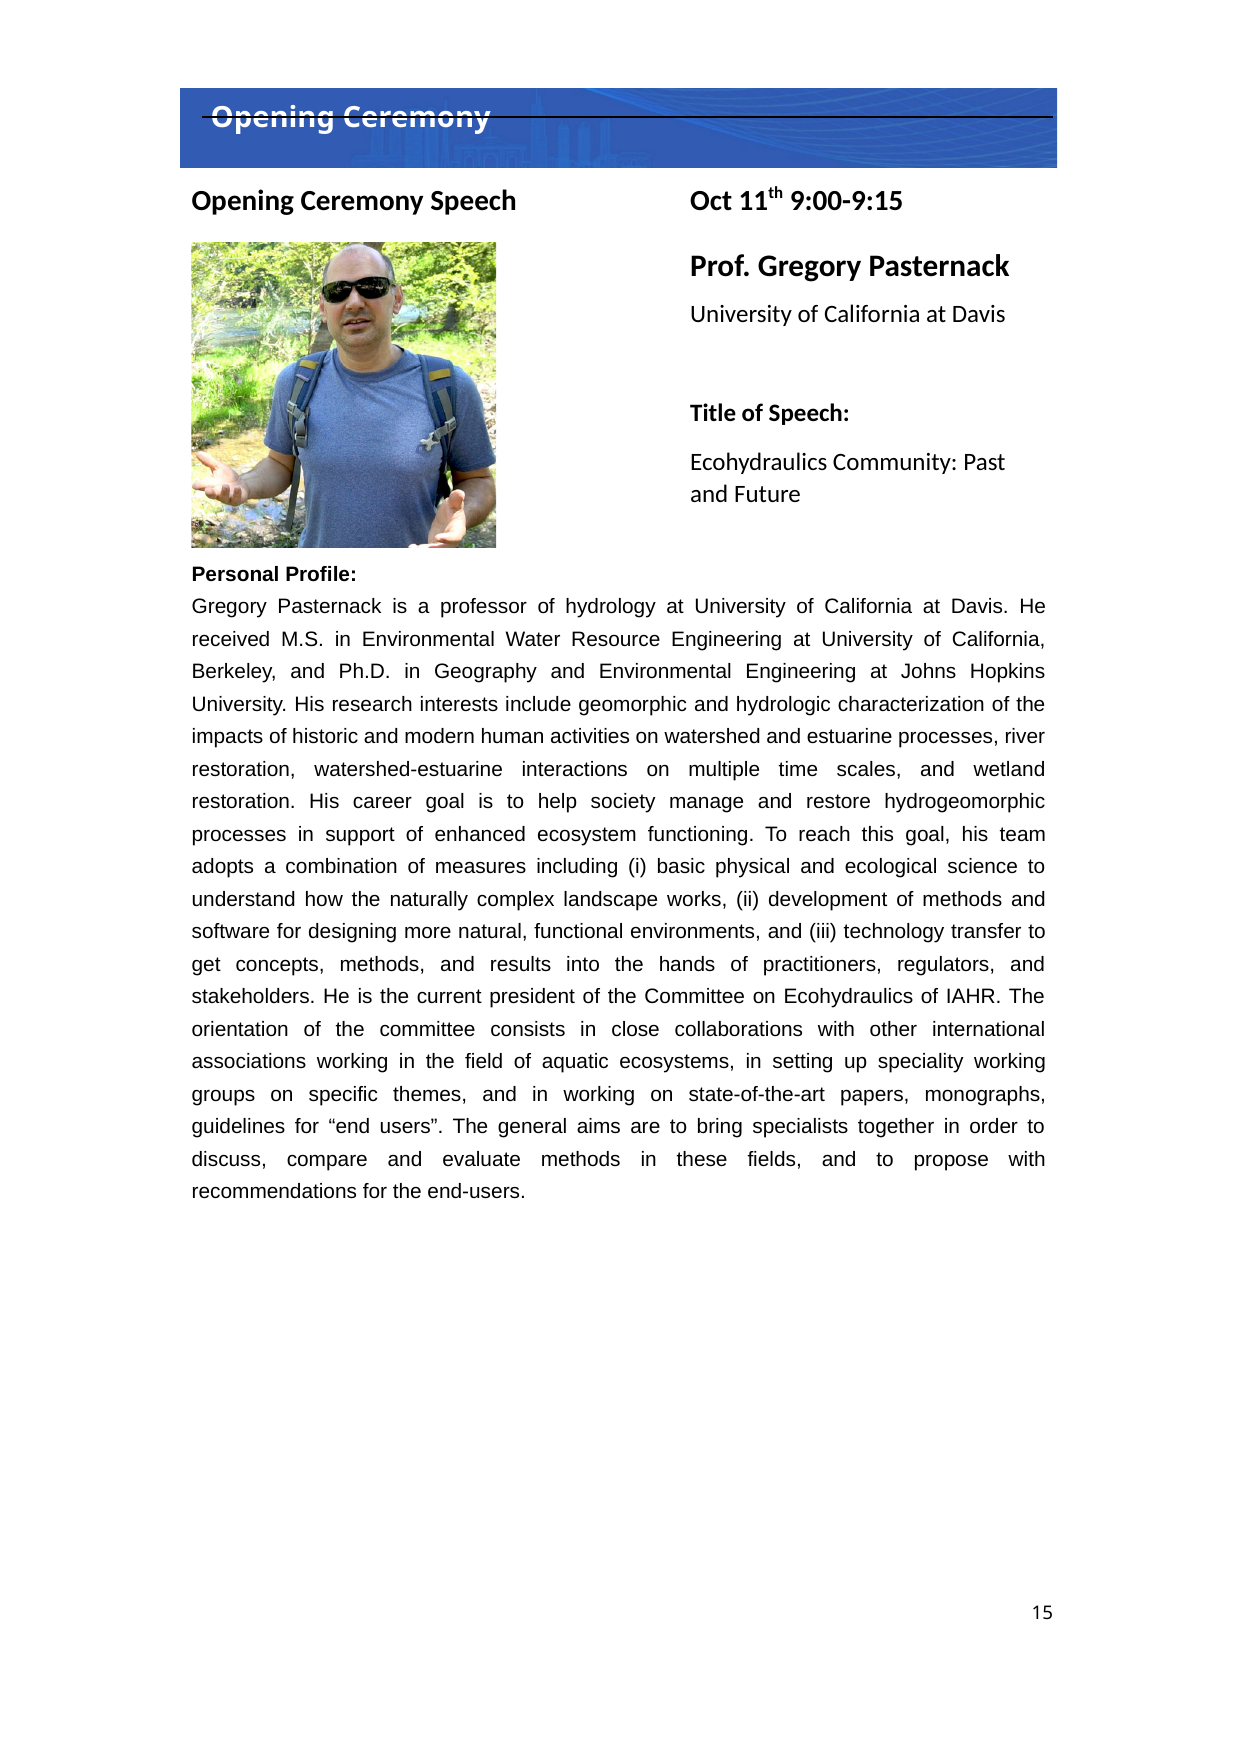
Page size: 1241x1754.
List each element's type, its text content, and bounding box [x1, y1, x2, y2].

table_cell Prof. Gregory Pasternack University of California at Davis [679, 233, 1058, 396]
picture [180, 88, 1058, 168]
picture [191, 242, 497, 548]
table_cell [180, 233, 679, 558]
table_cell Title of Speech: Ecohydraulics Community: Past and Future [679, 396, 1058, 558]
table_header Oct 11th 9:00-9:15 [679, 168, 1058, 233]
table_header Opening Ceremony Speech [180, 168, 679, 233]
table_cell Personal Profile: Gregory Pasternack is a professor of hydrology at University of California at Davis. He received M.S. in Environmental Water Resource Engineering at University of California, Berkeley, and Ph.D. in Geography and Environmental Engineering at Johns Hopkins University. His research interests include geomorphic and hydrologic characterization of the impacts of historic and modern human activities on watershed and estuarine processes, river restoration, watershed-estuarine interactions on multiple time scales, and wetland restoration. His career goal is to help society manage and restore hydrogeomorphic processes in support of enhanced ecosystem functioning. To reach this goal, his team adopts a combination of measures including (i) basic physical and ecological science to understand how the naturally complex landscape works, (ii) development of methods and software for designing more natural, functional environments, and (iii) technology transfer to get concepts, methods, and results into the hands of practitioners, regulators, and stakeholders. He is the current president of the Committee on Ecohydraulics of IAHR. The orientation of the committee consists in close collaborations with other international associations working in the field of aquatic ecosystems, in setting up speciality working groups on specific themes, and in working on state-of-the-art papers, monographs, guidelines for “end users”. The general aims are to bring specialists together in order to discuss, compare and evaluate methods in these fields, and to propose with recommendations for the end-users. [180, 558, 1058, 1213]
